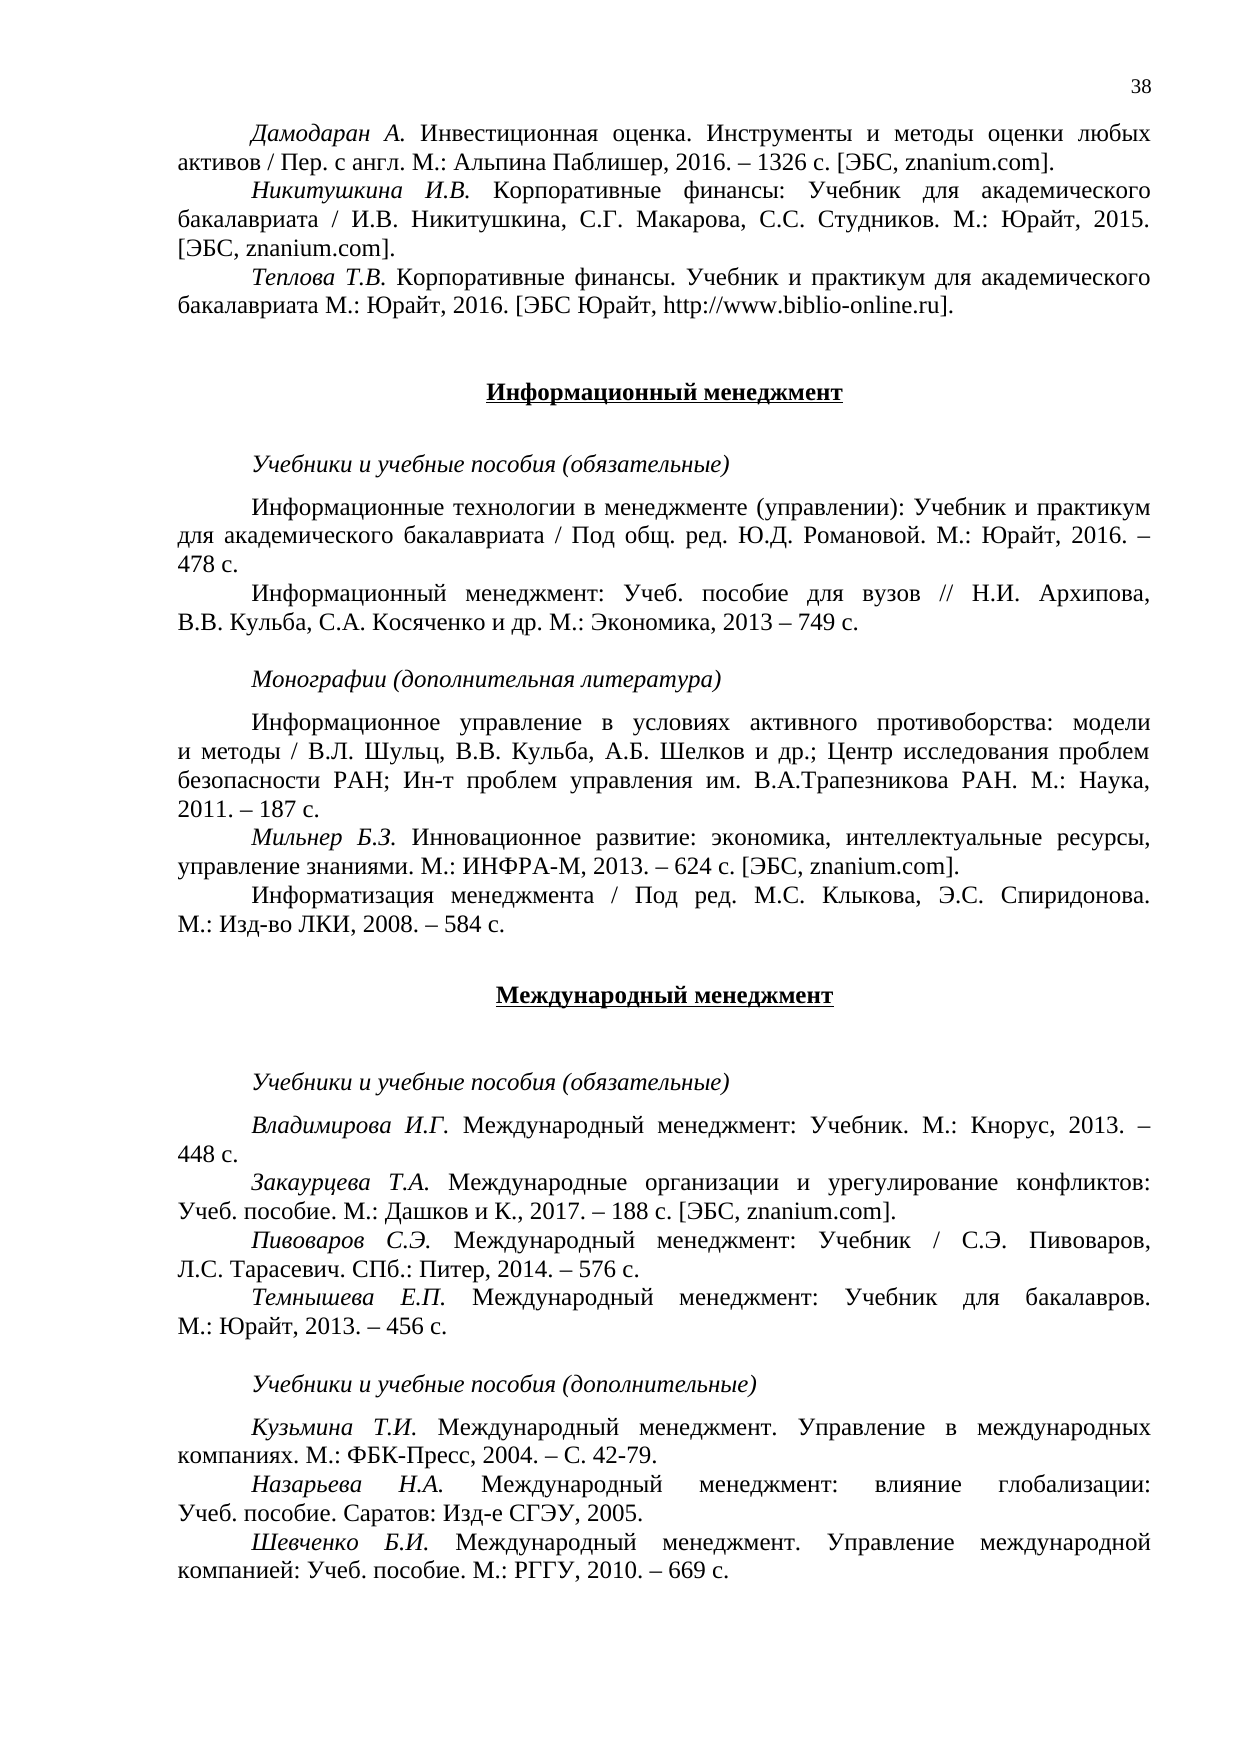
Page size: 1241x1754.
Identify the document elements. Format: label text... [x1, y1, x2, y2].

text Закаурцева Т.А. Международные организации и урегулирование конфликтов: Учеб. пособие. М.: Дашков и К., 2017. – 188 с. [ЭБС, znanium.com]. [177, 1167, 1152, 1225]
text Информационные технологии в менеджменте (управлении): Учебник и практикум для академического бакалавриата / Под общ. ред. Ю.Д. Романовой. М.: Юрайт, 2016. – 478 с. [177, 492, 1152, 578]
text Кузьмина Т.И. Международный менеджмент. Управление в международных компаниях. М.: ФБК-Пресс, 2004. – С. 42-79. [177, 1412, 1152, 1469]
text Учебники и учебные пособия (обязательные) [177, 449, 1152, 477]
text Международный менеджмент [177, 981, 1152, 1009]
text Информационный менеджмент: Учеб. пособие для вузов // Н.И. Архипова, В.В. Кульба, С.А. Косяченко и др. М.: Экономика, 2013 – 749 с. [177, 578, 1152, 636]
text Учебники и учебные пособия (обязательные) [177, 1067, 1152, 1096]
text Шевченко Б.И. Международный менеджмент. Управление международной компанией: Учеб. пособие. М.: РГГУ, 2010. – 669 с. [177, 1527, 1152, 1584]
text Учебники и учебные пособия (дополнительные) [177, 1369, 1152, 1397]
text Назарьева Н.А. Международный менеджмент: влияние глобализации: Учеб. пособие. Саратов: Изд-е СГЭУ, 2005. [177, 1469, 1152, 1527]
text Дамодаран А. Инвестиционная оценка. Инструменты и методы оценки любых активов / Пер. с англ. М.: Альпина Паблишер, 2016. – 1326 с. [ЭБС, znanium.com]. [177, 118, 1152, 176]
text Теплова Т.В. Корпоративные финансы. Учебник и практикум для академического бакалавриата М.: Юрайт, 2016. [ЭБС Юрайт, http://www.biblio-online.ru]. [177, 262, 1152, 319]
text Информационный менеджмент [177, 377, 1152, 406]
text Темнышева Е.П. Международный менеджмент: Учебник для бакалавров. М.: Юрайт, 2013. – 456 с. [177, 1282, 1152, 1340]
text Информатизация менеджмента / Под ред. М.С. Клыкова, Э.С. Спиридонова. М.: Изд-во ЛКИ, 2008. – 584 с. [177, 880, 1152, 937]
text Мильнер Б.З. Инновационное развитие: экономика, интеллектуальные ресурсы, управление знаниями. М.: ИНФРА-М, 2013. – 624 с. [ЭБС, znanium.com]. [177, 822, 1152, 880]
text Информационное управление в условиях активного противоборства: модели и методы / В.Л. Шульц, В.В. Кульба, А.Б. Шелков и др.; Центр исследования проблем безопасности РАН; Ин-т проблем управления им. В.А.Трапезникова РАН. М.: Наука, 2011. – 187 с. [177, 707, 1152, 822]
text Пивоваров С.Э. Международный менеджмент: Учебник / С.Э. Пивоваров, Л.С. Тарасевич. СПб.: Питер, 2014. – 576 с. [177, 1225, 1152, 1282]
text Монографии (дополнительная литература) [177, 664, 1152, 693]
text Владимирова И.Г. Международный менеджмент: Учебник. М.: Кнорус, 2013. – 448 с. [177, 1110, 1152, 1167]
text Никитушкина И.В. Корпоративные финансы: Учебник для академического бакалавриата / И.В. Никитушкина, С.Г. Макарова, С.С. Студников. М.: Юрайт, 2015. [ЭБС, znanium.com]. [177, 176, 1152, 262]
